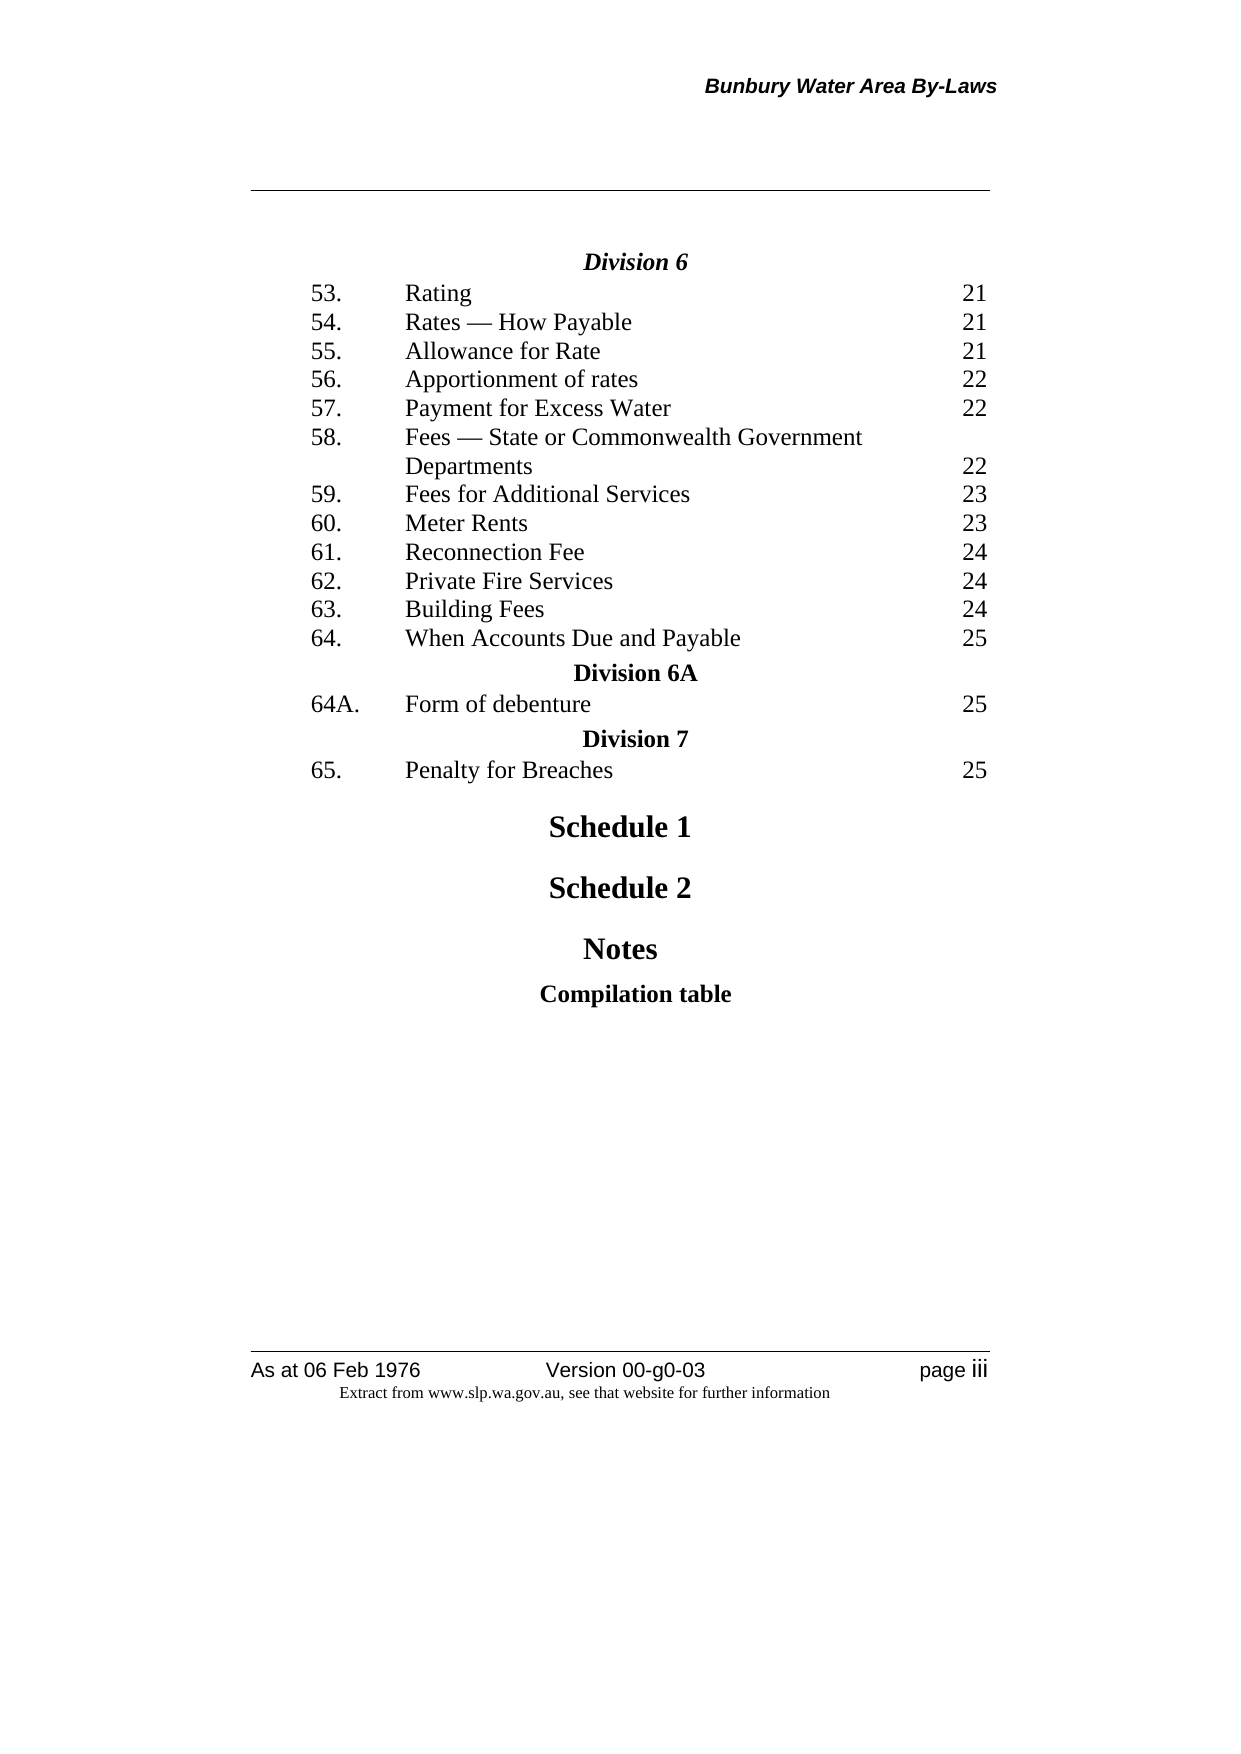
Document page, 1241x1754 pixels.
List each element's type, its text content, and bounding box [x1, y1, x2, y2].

text Notes [281, 931, 960, 967]
text 65. Penalty for Breaches 25 [311, 755, 930, 784]
text 58. Fees — State or Commonwealth Government Departments 22 [311, 422, 930, 479]
text 59. Fees for Additional Services 23 [311, 479, 930, 508]
text 60. Meter Rents 23 [311, 508, 930, 537]
text 63. Building Fees 24 [311, 594, 930, 623]
text 64A. Form of debenture 25 [311, 689, 930, 718]
text 55. Allowance for Rate 21 [311, 336, 930, 364]
text 56. Apportionment of rates 22 [311, 364, 930, 393]
text 64. When Accounts Due and Payable 25 [311, 623, 930, 652]
text 53. Rating 21 [311, 278, 930, 307]
text 62. Private Fire Services 24 [311, 566, 930, 594]
text Compilation table [340, 979, 931, 1008]
text Schedule 1 [281, 809, 960, 845]
text 57. Payment for Excess Water 22 [311, 393, 930, 422]
text Division 6A [340, 658, 931, 687]
text 61. Reconnection Fee 24 [311, 537, 930, 566]
text Division 6 [340, 247, 931, 276]
text Division 7 [340, 724, 931, 753]
text Schedule 2 [281, 870, 960, 906]
text 54. Rates — How Payable 21 [311, 307, 930, 336]
